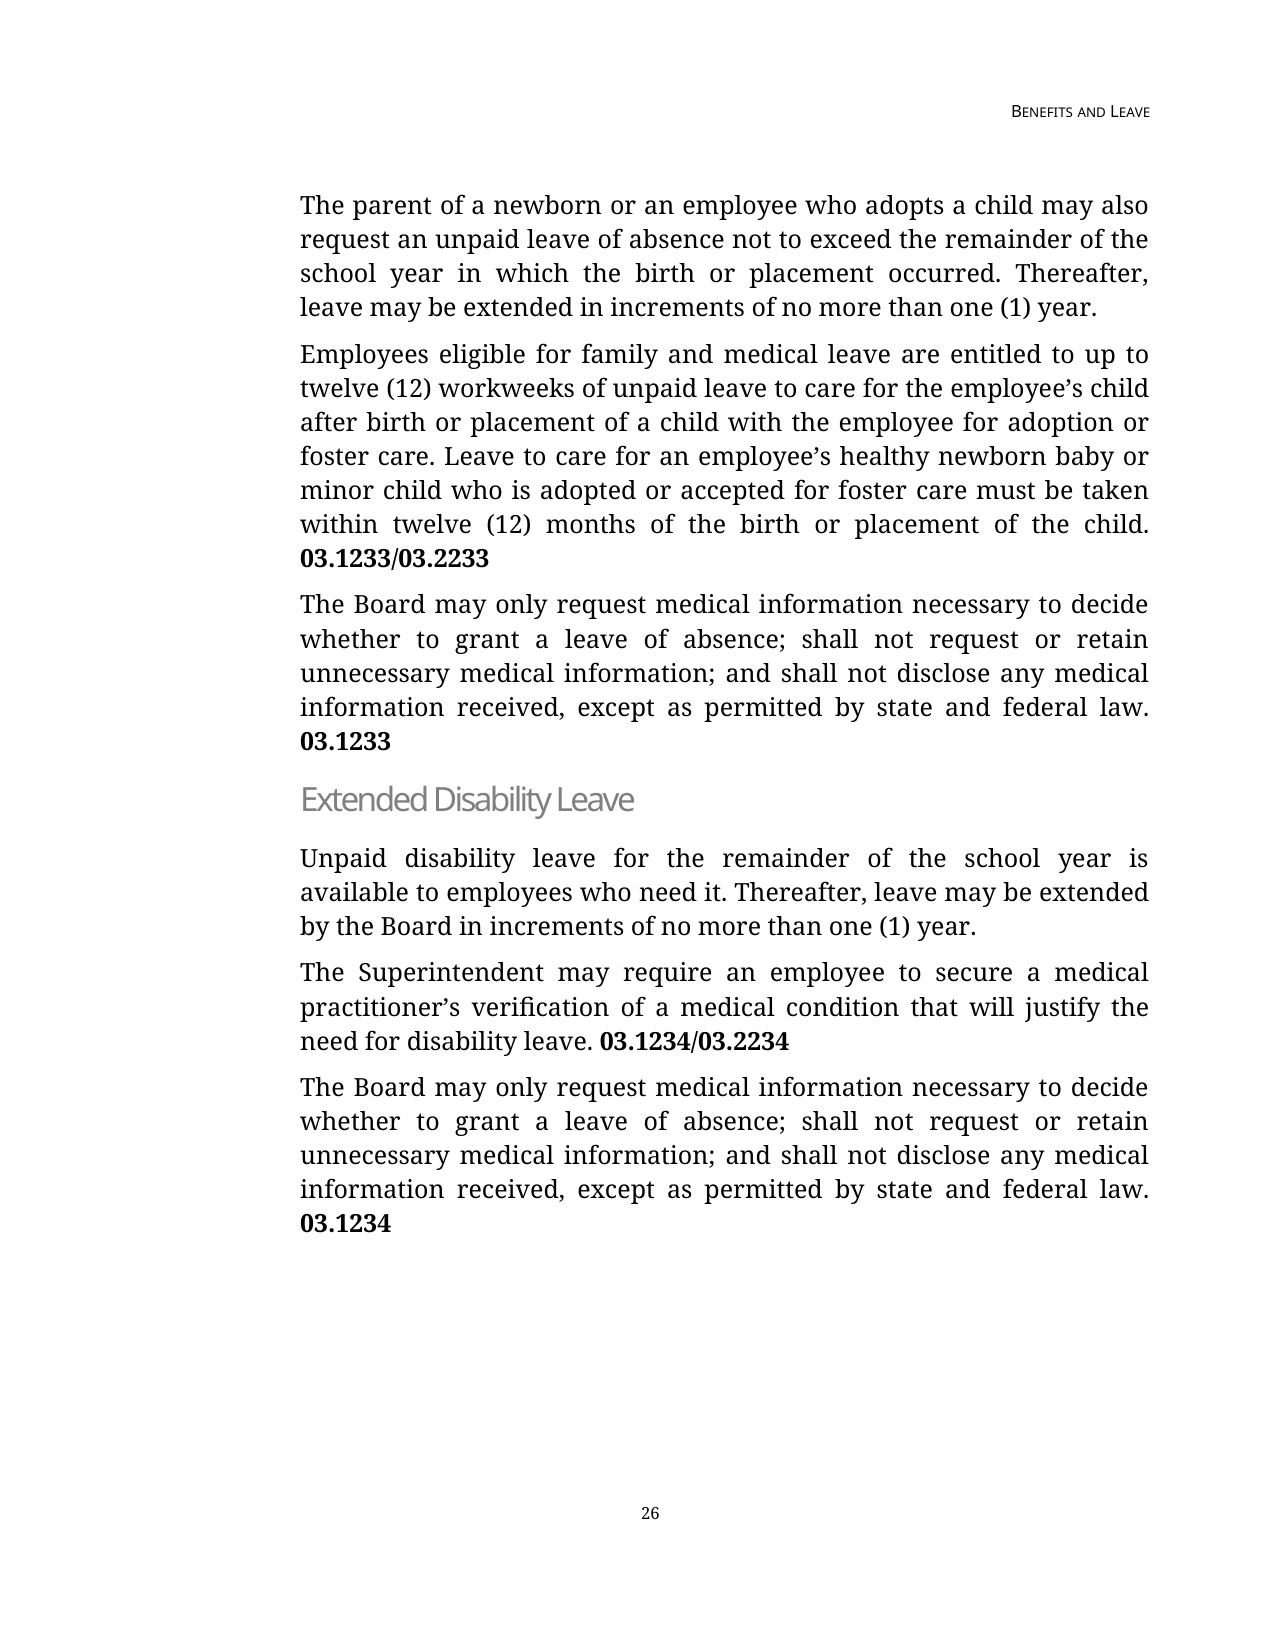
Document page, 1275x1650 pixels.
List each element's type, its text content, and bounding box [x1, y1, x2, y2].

text The Superintendent may require an employee to secure a medical practitioner’s verification of a medical condition that will justify the need for disability leave. 03.1234/03.2234 [300, 955, 1150, 1057]
text The Board may only request medical information necessary to decide whether to grant a leave of absence; shall not request or retain unnecessary medical information; and shall not disclose any medical information received, except as permitted by state and federal law. 03.1233 [300, 587, 1150, 757]
subtitle Extended Disability Leave [300, 776, 1150, 822]
text Employees eligible for family and medical leave are entitled to up to twelve (12) workweeks of unpaid leave to care for the employee’s child after birth or placement of a child with the employee for adoption or foster care. Leave to care for an employee’s healthy newborn baby or minor child who is adopted or accepted for foster care must be taken within twelve (12) months of the birth or placement of the child. 03.1233/03.2233 [300, 336, 1150, 575]
text The parent of a newborn or an employee who adopts a child may also request an unpaid leave of absence not to exceed the remainder of the school year in which the birth or placement occurred. Thereafter, leave may be extended in increments of no more than one (1) year. [300, 187, 1150, 324]
text Unpaid disability leave for the remainder of the school year is available to employees who need it. Thereafter, leave may be extended by the Board in increments of no more than one (1) year. [300, 840, 1150, 943]
text The Board may only request medical information necessary to decide whether to grant a leave of absence; shall not request or retain unnecessary medical information; and shall not disclose any medical information received, except as permitted by state and federal law. 03.1234 [300, 1070, 1150, 1240]
